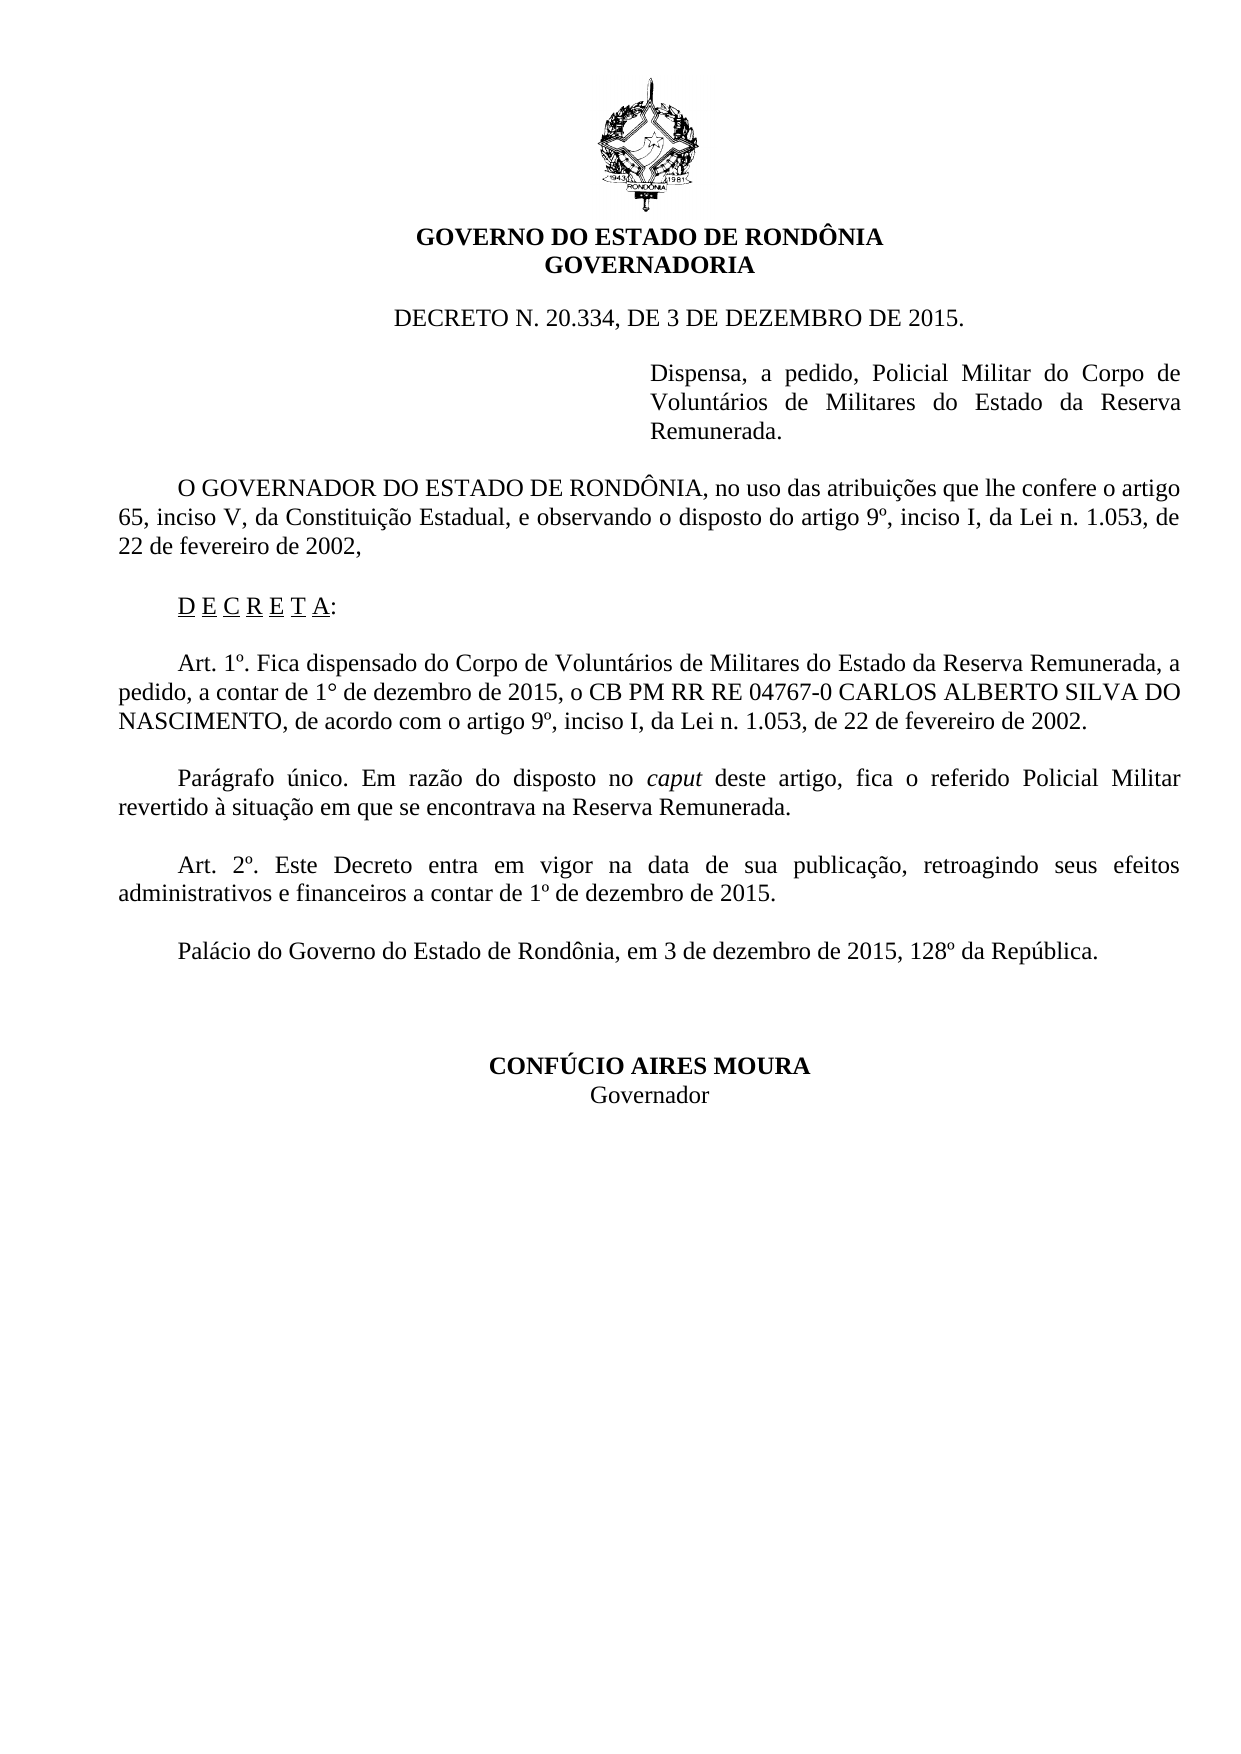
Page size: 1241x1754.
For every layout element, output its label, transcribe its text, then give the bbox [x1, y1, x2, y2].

text O GOVERNADOR DO ESTADO DE RONDÔNIA, no uso das atribuições que lhe confere o artigo 65, inciso V, da Constituição Estadual, e observando o disposto do artigo 9º, inciso I, da Lei n. 1.053, de 22 de fevereiro de 2002, [118, 473, 1181, 560]
text D E C R E T A: [118, 591, 1181, 620]
text Dispensa, a pedido, Policial Militar do Corpo de Voluntários de Militares do Estado da Reserva Remunerada. [650, 358, 1181, 445]
text Art. 2º. Este Decreto entra em vigor na data de sua publicação, retroagindo seus efeitos administrativos e financeiros a contar de 1º de dezembro de 2015. [118, 850, 1181, 907]
text Palácio do Governo do Estado de Rondônia, em 3 de dezembro de 2015, 128º da República. [118, 936, 1181, 965]
text Governador [118, 1080, 1181, 1108]
text DECRETO N. 20.334, DE 3 DE DEZEMBRO DE 2015. [118, 303, 1181, 332]
subtitle CONFÚCIO AIRES MOURA [118, 1051, 1181, 1080]
text Parágrafo único. Em razão do disposto no caput deste artigo, fica o referido Policial Militar revertido à situação em que se encontrava na Reserva Remunerada. [118, 763, 1181, 821]
text Art. 1º. Fica dispensado do Corpo de Voluntários de Militares do Estado da Reserva Remunerada, a pedido, a contar de 1° de dezembro de 2015, o CB PM RR RE 04767-0 CARLOS ALBERTO SILVA DO NASCIMENTO, de acordo com o artigo 9º, inciso I, da Lei n. 1.053, de 22 de fevereiro de 2002. [118, 648, 1181, 735]
